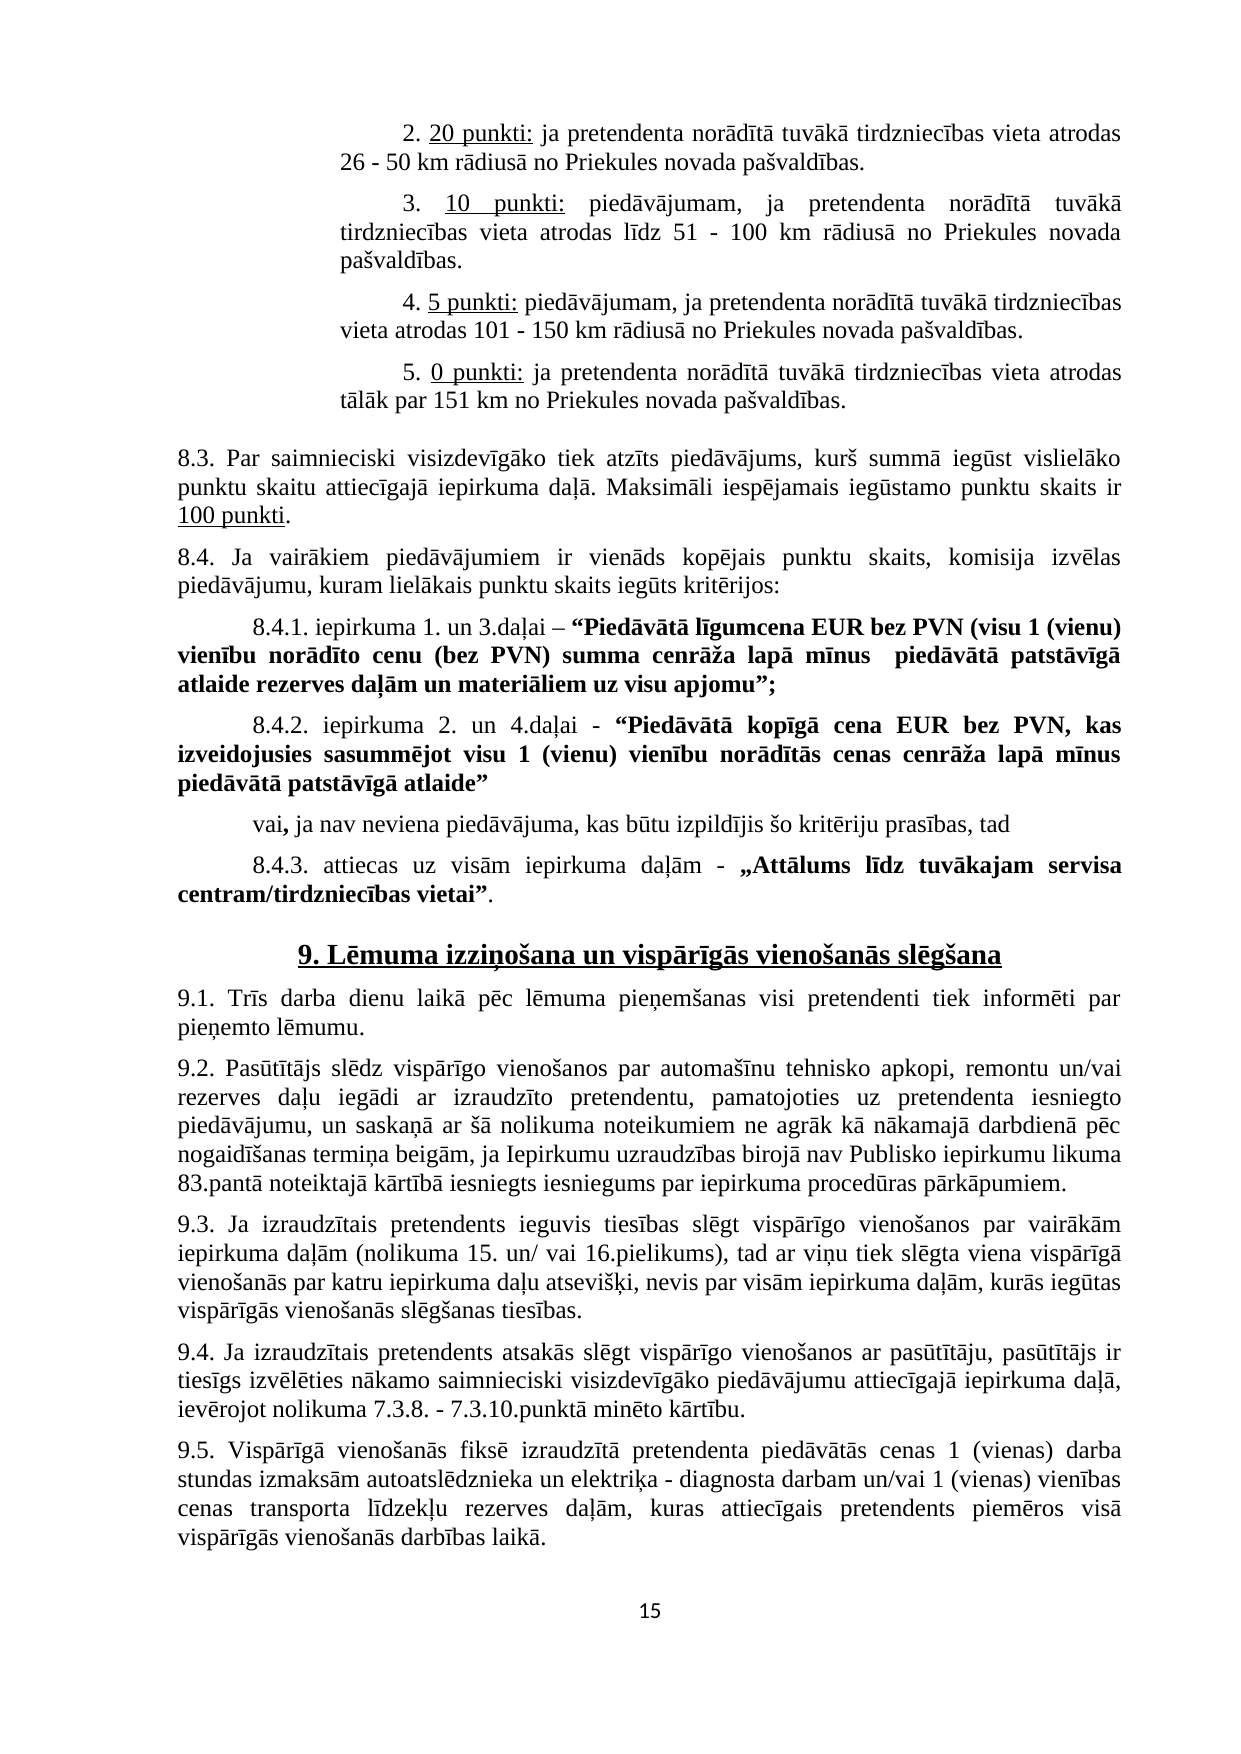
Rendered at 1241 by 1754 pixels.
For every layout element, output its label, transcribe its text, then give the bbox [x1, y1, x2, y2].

text 9. Lēmuma izziņošana un vispārīgās vienošanās slēgšana [177, 937, 1122, 970]
text vai, ja nav neviena piedāvājuma, kas būtu izpildījis šo kritēriju prasības, tad [177, 809, 1122, 838]
text 8.4. Ja vairākiem piedāvājumiem ir vienāds kopējais punktu skaits, komisija izvēlas piedāvājumu, kuram lielākais punktu skaits iegūts kritērijos: [177, 542, 1122, 599]
text 9.4. Ja izraudzītais pretendents atsakās slēgt vispārīgo vienošanos ar pasūtītāju, pasūtītājs ir tiesīgs izvēlēties nākamo saimnieciski visizdevīgāko piedāvājumu attiecīgajā iepirkuma daļā, ievērojot nolikuma 7.3.8. - 7.3.10.punktā minēto kārtību. [177, 1337, 1122, 1423]
text 4. 5 punkti: piedāvājumam, ja pretendenta norādītā tuvākā tirdzniecības vieta atrodas 101 - 150 km rādiusā no Priekules novada pašvaldības. [340, 287, 1122, 344]
text 9.1. Trīs darba dienu laikā pēc lēmuma pieņemšanas visi pretendenti tiek informēti par pieņemto lēmumu. [177, 983, 1122, 1040]
text 9.3. Ja izraudzītais pretendents ieguvis tiesības slēgt vispārīgo vienošanos par vairākām iepirkuma daļām (nolikuma 15. un/ vai 16.pielikums), tad ar viņu tiek slēgta viena vispārīgā vienošanās par katru iepirkuma daļu atsevišķi, nevis par visām iepirkuma daļām, kurās iegūtas vispārīgās vienošanās slēgšanas tiesības. [177, 1209, 1122, 1324]
text 8.4.1. iepirkuma 1. un 3.daļai – “Piedāvātā līgumcena EUR bez PVN (visu 1 (vienu) vienību norādīto cenu (bez PVN) summa cenrāža lapā mīnus piedāvātā patstāvīgā atlaide rezerves daļām un materiāliem uz visu apjomu”; [177, 612, 1122, 698]
text 8.3. Par saimnieciski visizdevīgāko tiek atzīts piedāvājums, kurš summā iegūst vislielāko punktu skaitu attiecīgajā iepirkuma daļā. Maksimāli iespējamais iegūstamo punktu skaits ir 100 punkti. [177, 443, 1122, 529]
text 9.2. Pasūtītājs slēdz vispārīgo vienošanos par automašīnu tehnisko apkopi, remontu un/vai rezerves daļu iegādi ar izraudzīto pretendentu, pamatojoties uz pretendenta iesniegto piedāvājumu, un saskaņā ar šā nolikuma noteikumiem ne agrāk kā nākamajā darbdienā pēc nogaidīšanas termiņa beigām, ja Iepirkumu uzraudzības birojā nav Publisko iepirkumu likuma 83.pantā noteiktajā kārtībā iesniegts iesniegums par iepirkuma procedūras pārkāpumiem. [177, 1053, 1122, 1197]
text 3. 10 punkti: piedāvājumam, ja pretendenta norādītā tuvākā tirdzniecības vieta atrodas līdz 51 - 100 km rādiusā no Priekules novada pašvaldības. [340, 188, 1122, 274]
text 5. 0 punkti: ja pretendenta norādītā tuvākā tirdzniecības vieta atrodas tālāk par 151 km no Priekules novada pašvaldības. [340, 357, 1122, 414]
text 8.4.3. attiecas uz visām iepirkuma daļām - „Attālums līdz tuvākajam servisa centram/tirdzniecības vietai”. [177, 851, 1122, 908]
text 8.4.2. iepirkuma 2. un 4.daļai - “Piedāvātā kopīgā cena EUR bez PVN, kas izveidojusies sasummējot visu 1 (vienu) vienību norādītās cenas cenrāža lapā mīnus piedāvātā patstāvīgā atlaide” [177, 711, 1122, 797]
text 2. 20 punkti: ja pretendenta norādītā tuvākā tirdzniecības vieta atrodas 26 - 50 km rādiusā no Priekules novada pašvaldības. [340, 118, 1122, 176]
text 9.5. Vispārīgā vienošanās fiksē izraudzītā pretendenta piedāvātās cenas 1 (vienas) darba stundas izmaksām autoatslēdznieka un elektriķa - diagnosta darbam un/vai 1 (vienas) vienības cenas transporta līdzekļu rezerves daļām, kuras attiecīgais pretendents piemēros visā vispārīgās vienošanās darbības laikā. [177, 1435, 1122, 1550]
